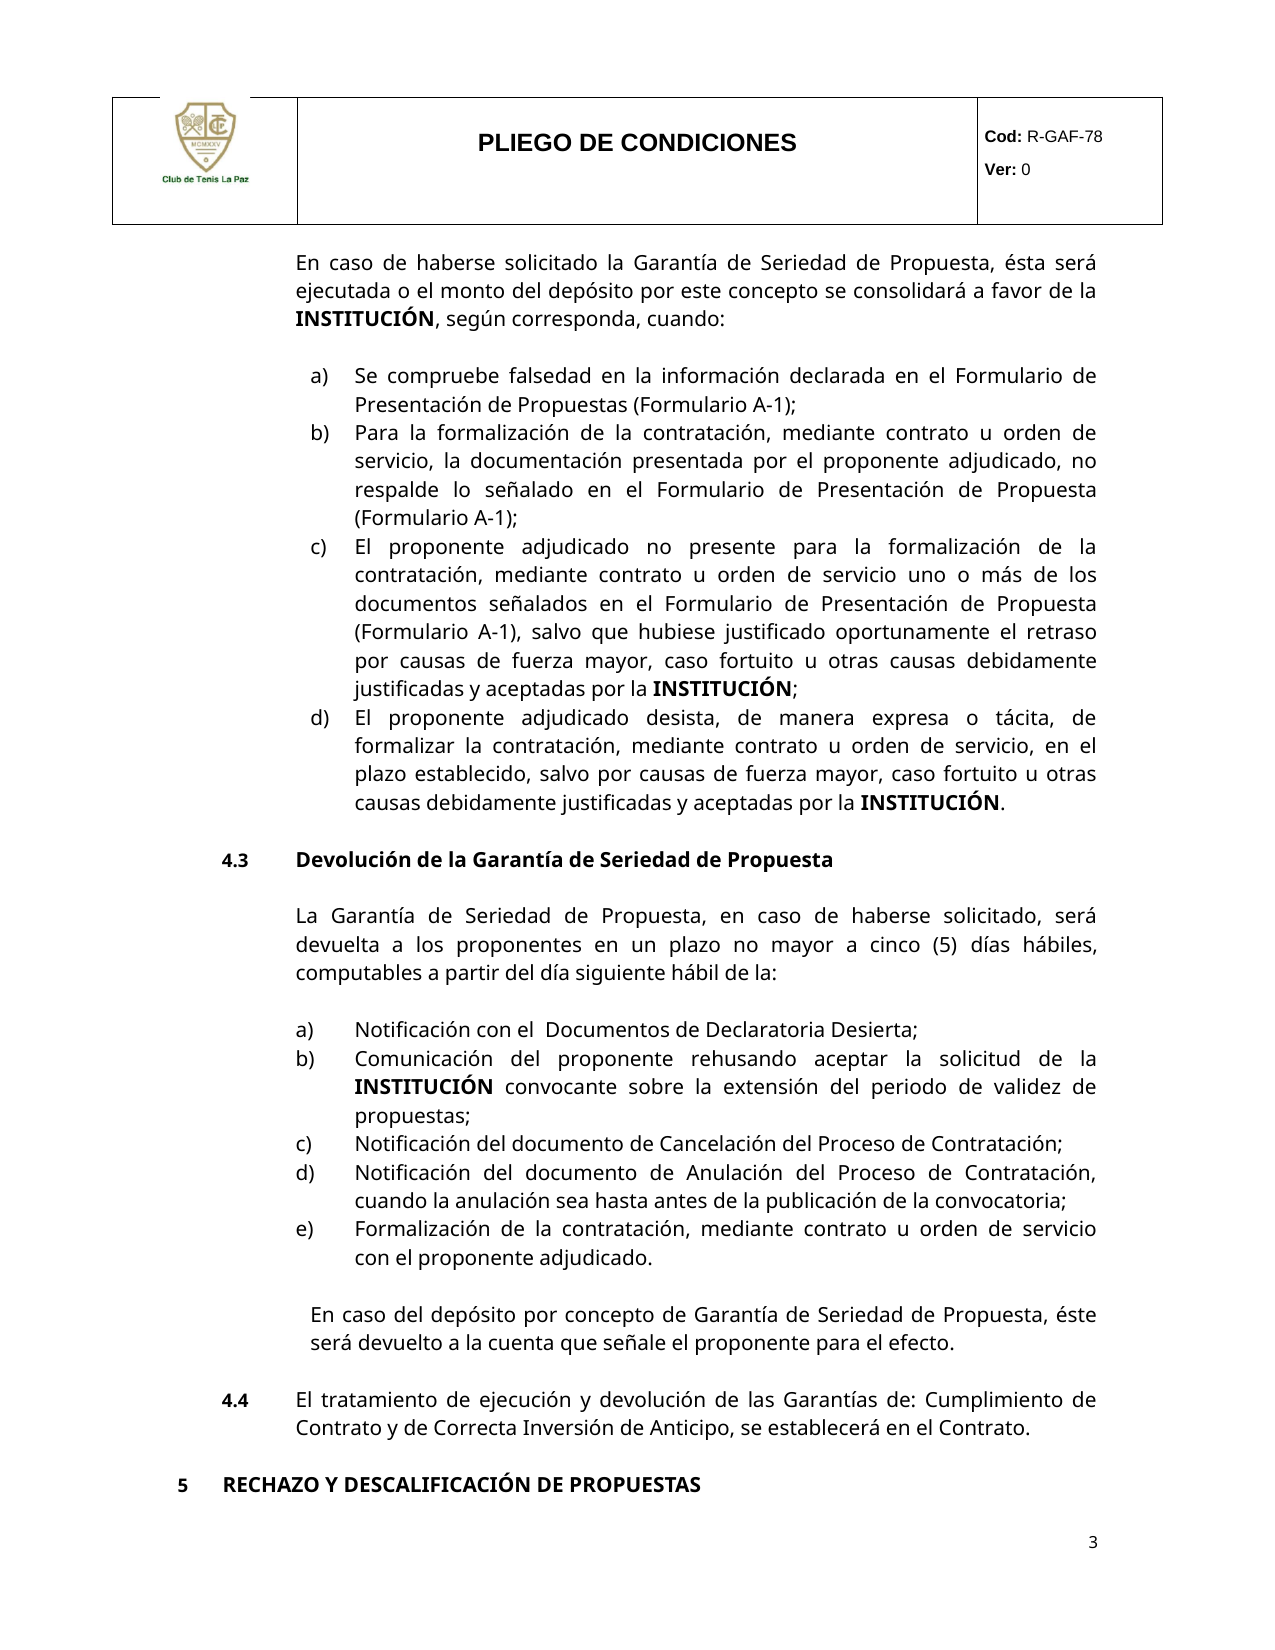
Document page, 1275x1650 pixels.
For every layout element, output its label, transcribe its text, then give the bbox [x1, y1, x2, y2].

list Para la formalización de la contratación, mediante contrato u orden de servicio, la documentación presentada por el proponente adjudicado, no respalde lo señalado en el Formulario de Presentación de Propuesta (Formulario A-1); [310, 418, 1098, 532]
text En caso de haberse solicitado la Garantía de Seriedad de Propuesta, ésta será ejecutada o el monto del depósito por este concepto se consolidará a favor de la INSTITUCIÓN, según corresponda, cuando: [295, 248, 1098, 333]
subtitle Comunicación del proponente rehusando aceptar la solicitud de la INSTITUCIÓN convocante sobre la extensión del periodo de validez de propuestas; [295, 1044, 1098, 1129]
list El proponente adjudicado desista, de manera expresa o tácita, de formalizar la contratación, mediante contrato u orden de servicio, en el plazo establecido, salvo por causas de fuerza mayor, caso fortuito u otras causas debidamente justificadas y aceptadas por la INSTITUCIÓN. [310, 703, 1098, 816]
subtitle Notificación del documento de Cancelación del Proceso de Contratación; [295, 1129, 1098, 1158]
subtitle Notificación con el Documentos de Declaratoria Desierta; [295, 1015, 1098, 1044]
title RECHAZO Y DESCALIFICACIÓN DE PROPUESTAS [177, 1470, 1098, 1499]
picture [160, 97, 251, 188]
list El tratamiento de ejecución y devolución de las Garantías de: Cumplimiento de Contrato y de Correcta Inversión de Anticipo, se establecerá en el Contrato. [222, 1385, 1098, 1442]
list Devolución de la Garantía de Seriedad de Propuesta [222, 845, 1098, 873]
subtitle Notificación del documento de Anulación del Proceso de Contratación, cuando la anulación sea hasta antes de la publicación de la convocatoria; [295, 1158, 1098, 1214]
list Se compruebe falsedad en la información declarada en el Formulario de Presentación de Propuestas (Formulario A-1); [310, 361, 1098, 418]
subtitle Formalización de la contratación, mediante contrato u orden de servicio con el proponente adjudicado. [295, 1214, 1098, 1271]
list El proponente adjudicado no presente para la formalización de la contratación, mediante contrato u orden de servicio uno o más de los documentos señalados en el Formulario de Presentación de Propuesta (Formulario A-1), salvo que hubiese justificado oportunamente el retraso por causas de fuerza mayor, caso fortuito u otras causas debidamente justificadas y aceptadas por la INSTITUCIÓN; [310, 532, 1098, 703]
text La Garantía de Seriedad de Propuesta, en caso de haberse solicitado, será devuelta a los proponentes en un plazo no mayor a cinco (5) días hábiles, computables a partir del día siguiente hábil de la: [295, 902, 1098, 987]
text En caso del depósito por concepto de Garantía de Seriedad de Propuesta, éste será devuelto a la cuenta que señale el proponente para el efecto. [310, 1300, 1098, 1357]
